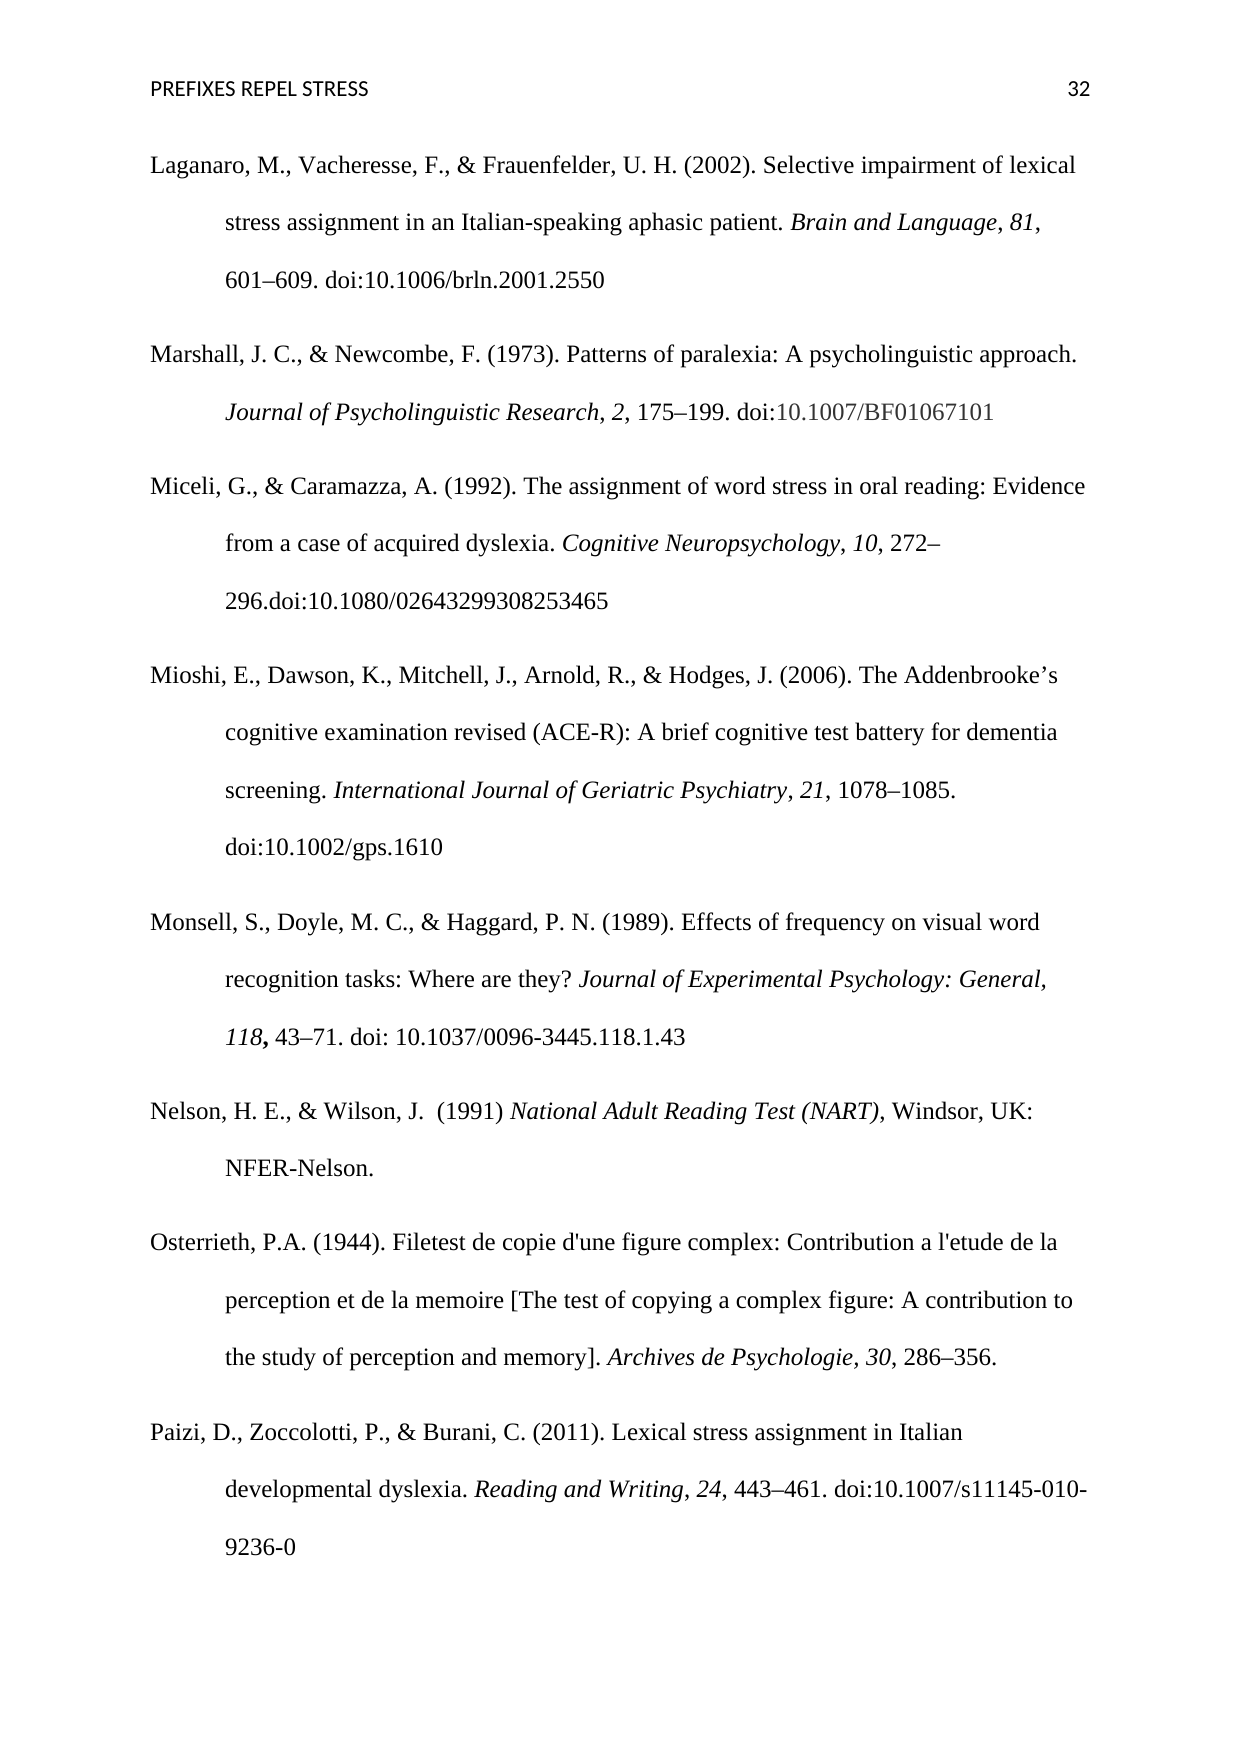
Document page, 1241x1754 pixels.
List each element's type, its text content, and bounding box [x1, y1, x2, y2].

text Paizi, D., Zoccolotti, P., & Burani, C. (2011). Lexical stress assignment in Italian developmental dyslexia. Reading and Writing, 24, 443–461. doi:10.1007/s11145-010-9236-0 [150, 1417, 1090, 1560]
text Miceli, G., & Caramazza, A. (1992). The assignment of word stress in oral reading: Evidence from a case of acquired dyslexia. Cognitive Neuropsychology, 10, 272–296.doi:10.1080/02643299308253465 [150, 471, 1090, 614]
text Monsell, S., Doyle, M. C., & Haggard, P. N. (1989). Effects of frequency on visual word recognition tasks: Where are they? Journal of Experimental Psychology: General, 118, 43–71. doi: 10.1037/0096-3445.118.1.43 [150, 907, 1090, 1050]
text Laganaro, M., Vacheresse, F., & Frauenfelder, U. H. (2002). Selective impairment of lexical stress assignment in an Italian-speaking aphasic patient. Brain and Language, 81, 601–609. doi:10.1006/brln.2001.2550 [150, 150, 1090, 294]
text Marshall, J. C., & Newcombe, F. (1973). Patterns of paralexia: A psycholinguistic approach. Journal of Psycholinguistic Research, 2, 175–199. doi:10.1007/BF01067101 [150, 339, 1090, 425]
text Osterrieth, P.A. (1944). Filetest de copie d'une figure complex: Contribution a l'etude de la perception et de la memoire [The test of copying a complex figure: A contribution to the study of perception and memory]. Archives de Psychologie, 30, 286–356. [150, 1227, 1090, 1371]
text Mioshi, E., Dawson, K., Mitchell, J., Arnold, R., & Hodges, J. (2006). The Addenbrooke’s cognitive examination revised (ACE-R): A brief cognitive test battery for dementia screening. International Journal of Geriatric Psychiatry, 21, 1078–1085. doi:10.1002/gps.1610 [150, 660, 1090, 861]
text Nelson, H. E., & Wilson, J. (1991) National Adult Reading Test (NART), Windsor, UK: NFER-Nelson. [150, 1096, 1090, 1182]
